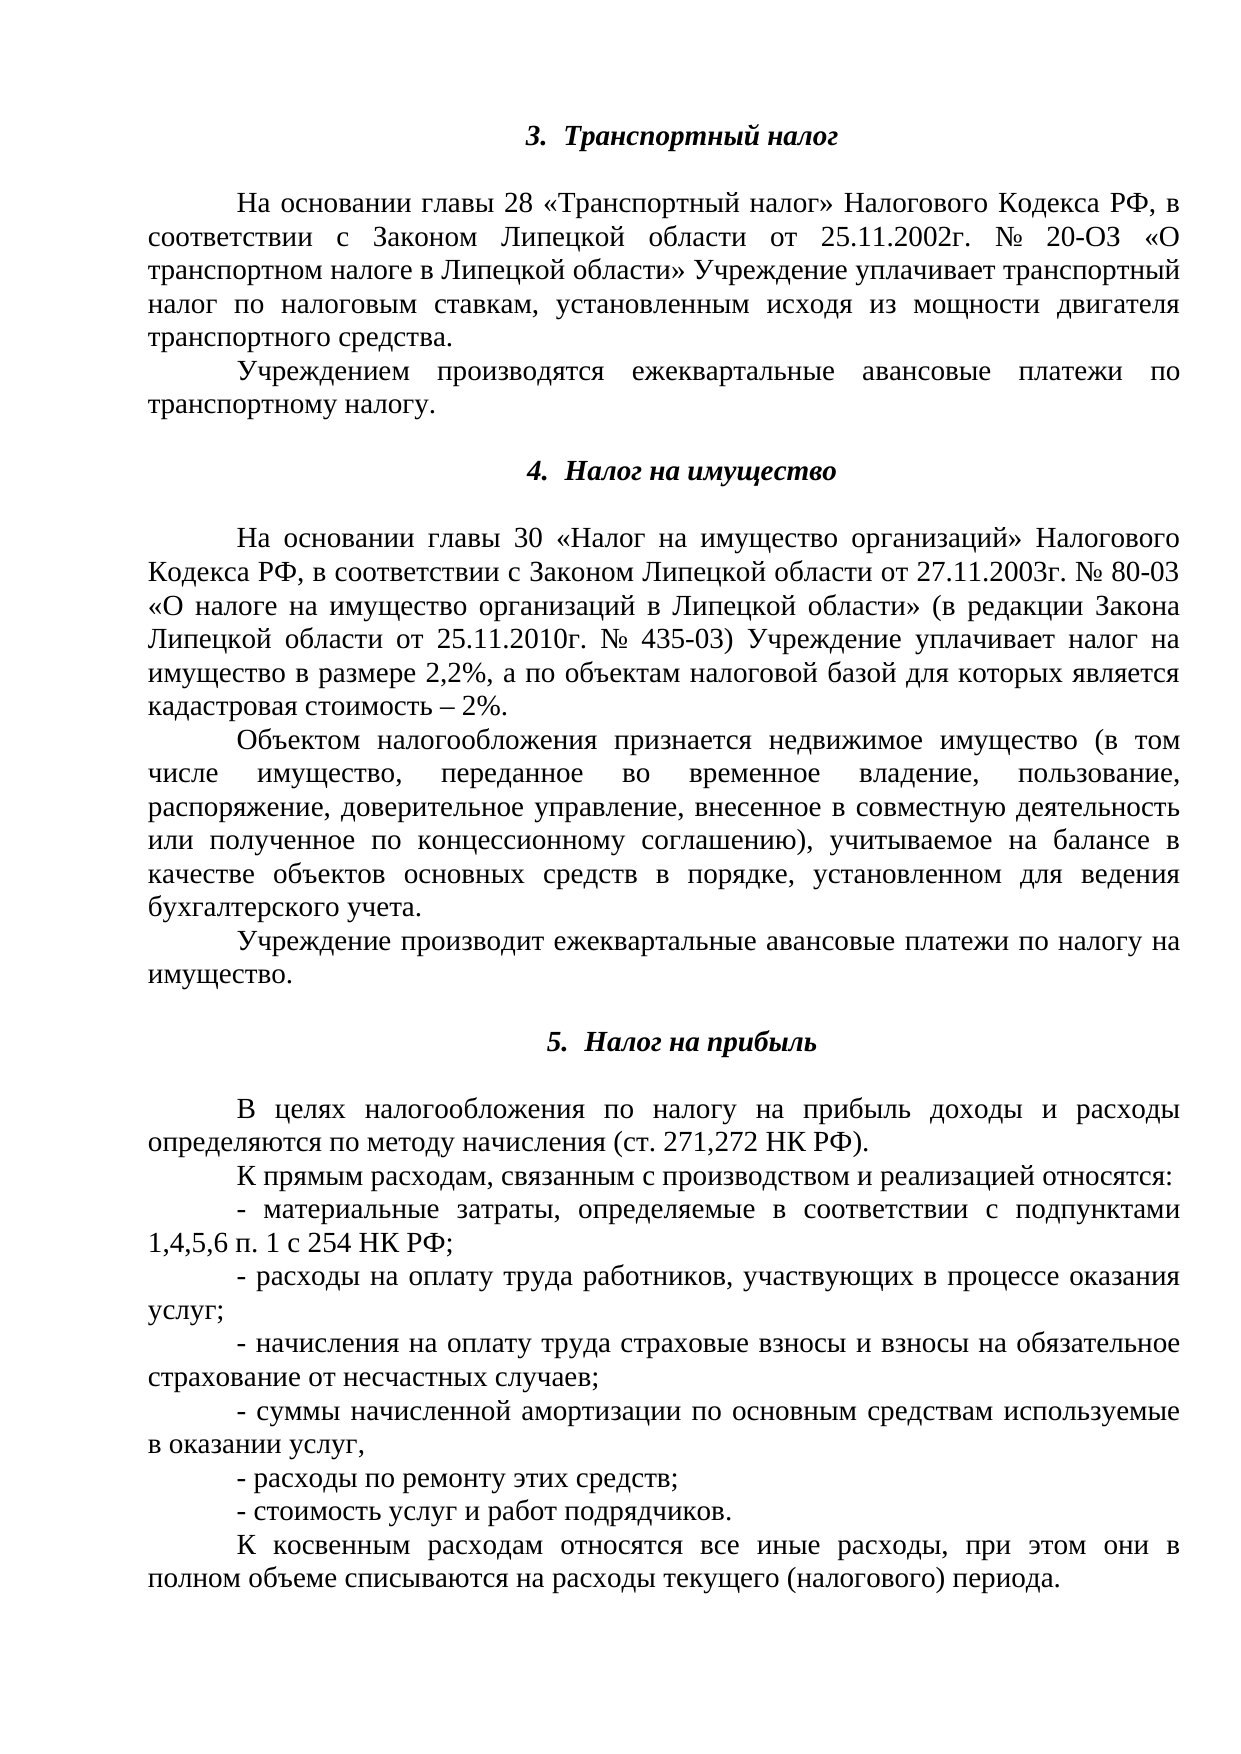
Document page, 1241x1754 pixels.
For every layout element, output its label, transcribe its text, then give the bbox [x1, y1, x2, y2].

text К косвенным расходам относятся все иные расходы, при этом они в полном объеме списываются на расходы текущего (налогового) периода. [148, 1527, 1181, 1594]
text - начисления на оплату труда страховые взносы и взносы на обязательное страхование от несчастных случаев; [148, 1326, 1181, 1393]
text Учреждением производятся ежеквартальные авансовые платежи по транспортному налогу. [148, 353, 1181, 420]
text К прямым расходам, связанным с производством и реализацией относятся: [148, 1158, 1181, 1191]
list Налог на имущество [185, 453, 1181, 487]
text В целях налогообложения по налогу на прибыль доходы и расходы определяются по методу начисления (ст. 271,272 НК РФ). [148, 1091, 1181, 1158]
text - суммы начисленной амортизации по основным средствам используемые в оказании услуг, [148, 1393, 1181, 1460]
text - стоимость услуг и работ подрядчиков. [148, 1493, 1181, 1527]
text - расходы по ремонту этих средств; [148, 1460, 1181, 1493]
text - материальные затраты, определяемые в соответствии с подпунктами 1,4,5,6 п. 1 с 254 НК РФ; [148, 1191, 1181, 1258]
text Объектом налогообложения признается недвижимое имущество (в том числе имущество, переданное во временное владение, пользование, распоряжение, доверительное управление, внесенное в совместную деятельность или полученное по концессионному соглашению), учитываемое на балансе в качестве объектов основных средств в порядке, установленном для ведения бухгалтерского учета. [148, 722, 1181, 923]
text На основании главы 30 «Налог на имущество организаций» Налогового Кодекса РФ, в соответствии с Законом Липецкой области от 27.11.2003г. № 80-03 «О налоге на имущество организаций в Липецкой области» (в редакции Закона Липецкой области от 25.11.2010г. № 435-03) Учреждение уплачивает налог на имущество в размере 2,2%, а по объектам налоговой базой для которых является кадастровая стоимость – 2%. [148, 521, 1181, 722]
text На основании главы 28 «Транспортный налог» Налогового Кодекса РФ, в соответствии с Законом Липецкой области от 25.11.2002г. № 20-ОЗ «О транспортном налоге в Липецкой области» Учреждение уплачивает транспортный налог по налоговым ставкам, установленным исходя из мощности двигателя транспортного средства. [148, 185, 1181, 353]
text - расходы на оплату труда работников, участвующих в процессе оказания услуг; [148, 1258, 1181, 1326]
text Учреждение производит ежеквартальные авансовые платежи по налогу на имущество. [148, 923, 1181, 990]
list Налог на прибыль [185, 1024, 1181, 1057]
list Транспортный налог [185, 118, 1181, 152]
